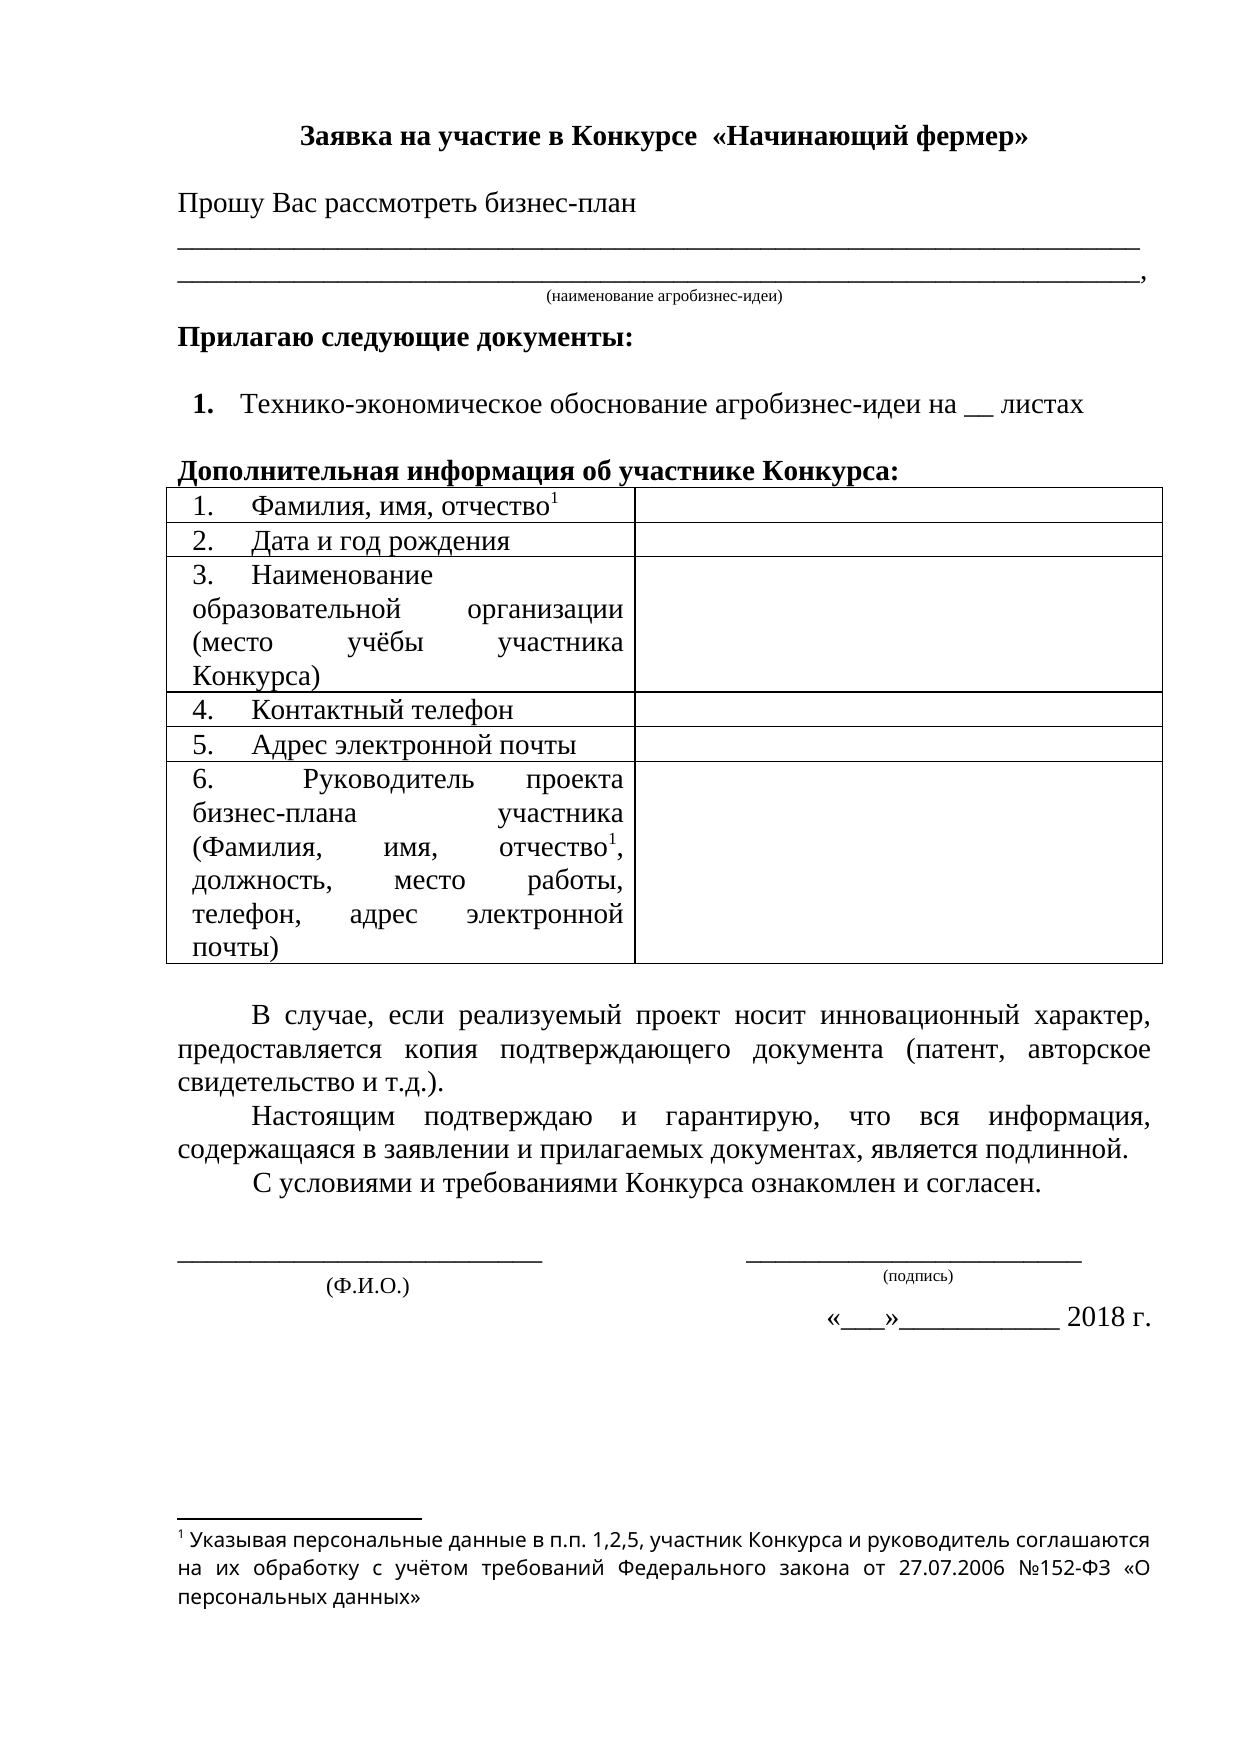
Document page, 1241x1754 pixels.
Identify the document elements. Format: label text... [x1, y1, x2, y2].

table_cell Контактный телефон [167, 693, 634, 726]
table_cell [636, 727, 1162, 761]
text ____________________________________________________________________________________________________________________________________, [177, 219, 1152, 286]
table_cell [636, 693, 1162, 726]
text «___»___________ 2018 г. [177, 1299, 1152, 1333]
text Настоящим подтверждаю и гарантирую, что вся информация, содержащаяся в заявлении и прилагаемых документах, является подлинной. [177, 1098, 1152, 1165]
table_cell [636, 762, 1162, 963]
table_header Фамилия, имя, отчество [167, 488, 634, 522]
table_cell Дата и год рождения [167, 523, 634, 556]
text Прилагаю следующие документы: [177, 319, 1152, 353]
table_cell Руководитель проекта бизнес-плана участника (Фамилия, имя, отчество1, должность, место работы, телефон, адрес электронной почты) [167, 762, 634, 963]
text _________________________ _______________________ [177, 1232, 1152, 1266]
table_header 1. [177, 386, 228, 420]
table_header Технико-экономическое обоснование агробизнес-идеи на __ листах [229, 386, 1167, 420]
table_cell Наименование образовательной организации (место учёбы участника Конкурса) [167, 557, 634, 691]
text В случае, если реализуемый проект носит инновационный характер, предоставляется копия подтверждающего документа (патент, авторское свидетельство и т.д.). [177, 997, 1152, 1098]
table_header [636, 488, 1162, 522]
text (Ф.И.О.) (подпись) [177, 1266, 1152, 1299]
text Дополнительная информация об участнике Конкурса: [177, 453, 1152, 487]
text Заявка на участие в Конкурсе «Начинающий фермер» [177, 118, 1152, 152]
table_cell Адрес электронной почты [167, 727, 634, 761]
text Прошу Вас рассмотреть бизнес-план [177, 185, 1152, 219]
text С условиями и требованиями Конкурса ознакомлен и согласен. [177, 1165, 1152, 1199]
table_cell [636, 557, 1162, 691]
table_cell [636, 523, 1162, 556]
text (наименование агробизнес-идеи) [177, 286, 1152, 319]
